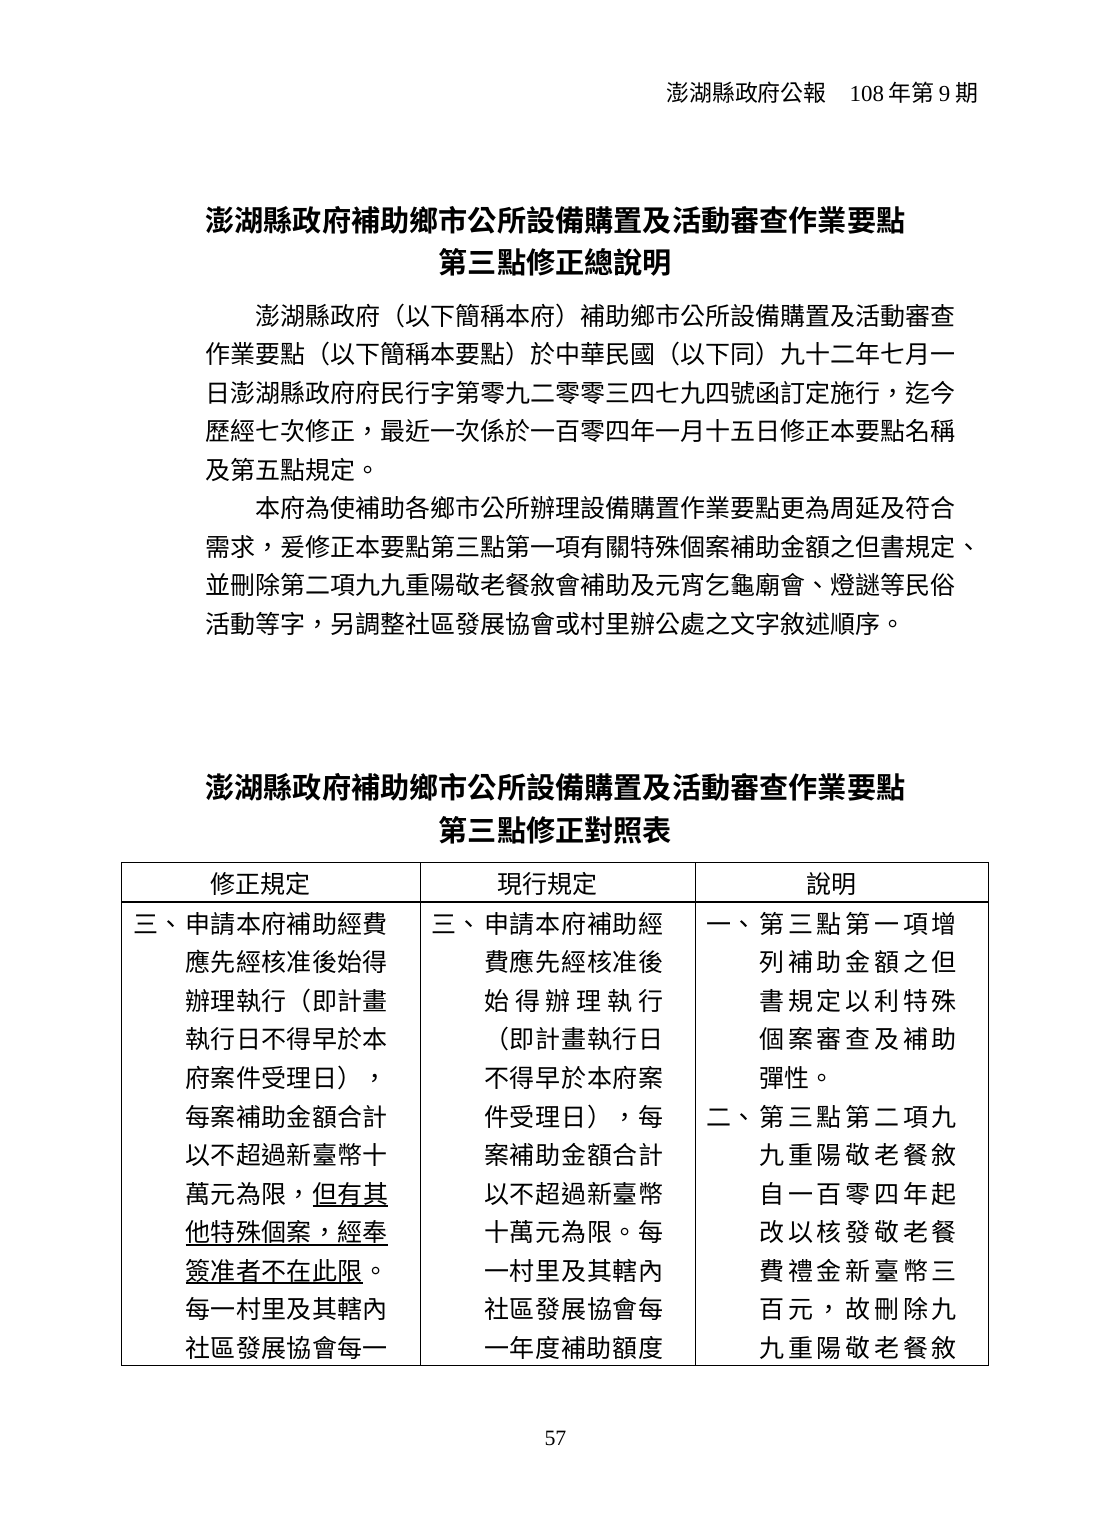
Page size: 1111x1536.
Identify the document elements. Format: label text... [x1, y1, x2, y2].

text 澎湖縣政府補助鄉市公所設備購置及活動審查作業要點 第三點修正總說明 [133, 197, 977, 282]
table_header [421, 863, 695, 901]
text 澎湖縣政府補助鄉市公所設備購置及活動審查作業要點 第三點修正對照表 [133, 765, 977, 849]
text 本府為使補助各鄉市公所辦理設備購置作業要點更為周延及符合需求，爰修正本要點第三點第一項有關特殊個案補助金額之但書規定、並刪除第二項九九重陽敬老餐敘會補助及元宵乞龜廟會、燈謎等民俗活動等字，另調整社區發展協會或村里辦公處之文字敘述順序。 [205, 487, 957, 641]
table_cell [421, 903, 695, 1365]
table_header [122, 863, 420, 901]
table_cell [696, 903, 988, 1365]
text 澎湖縣政府（以下簡稱本府）補助鄉市公所設備購置及活動審查作業要點（以下簡稱本要點）於中華民國（以下同）九十二年七月一日澎湖縣政府府民行字第零九二零零三四七九四號函訂定施行，迄今歷經七次修正，最近一次係於一百零四年一月十五日修正本要點名稱及第五點規定。 [205, 294, 957, 487]
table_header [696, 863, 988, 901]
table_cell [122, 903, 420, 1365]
